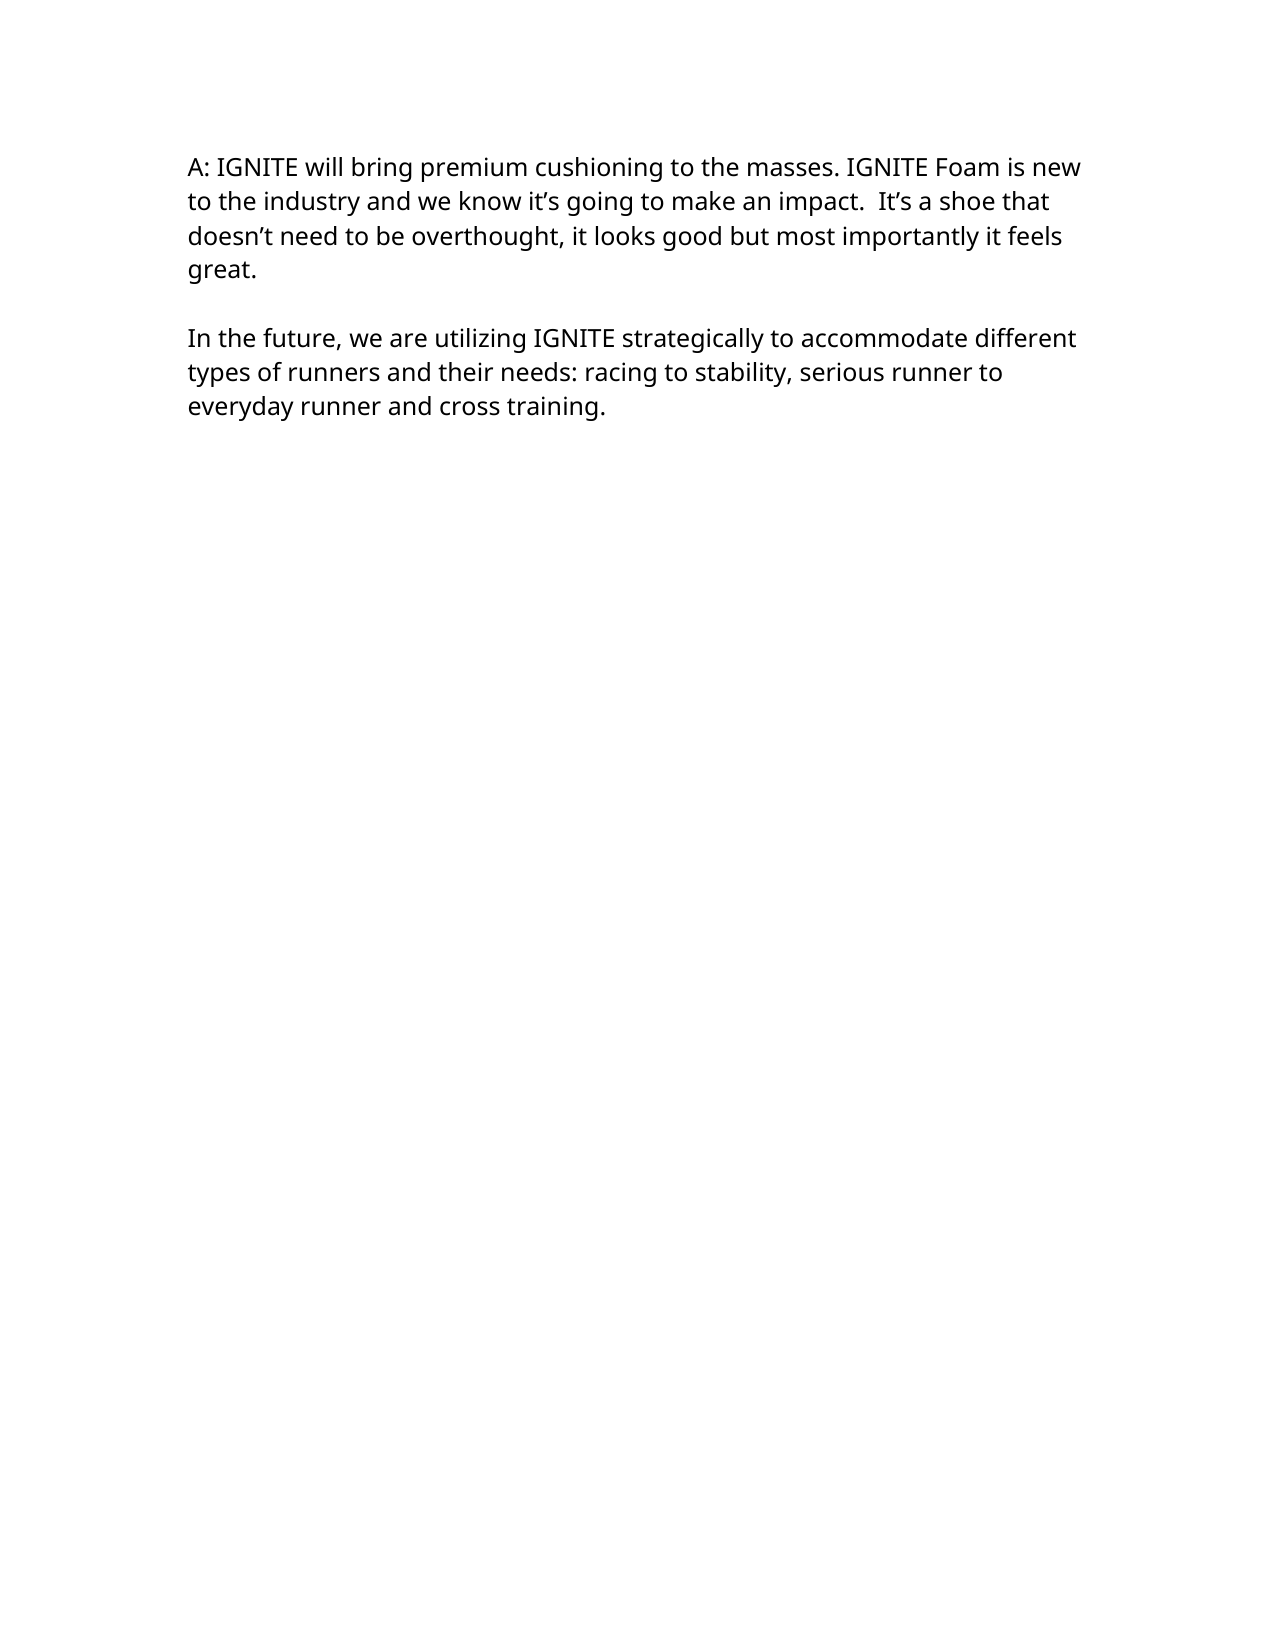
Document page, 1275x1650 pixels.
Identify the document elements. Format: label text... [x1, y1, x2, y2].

text A: IGNITE will bring premium cushioning to the masses. IGNITE Foam is new to the industry and we know it’s going to make an impact. It’s a shoe that doesn’t need to be overthought, it looks good but most importantly it feels great. [187, 150, 1087, 286]
text In the future, we are utilizing IGNITE strategically to accommodate different types of runners and their needs: racing to stability, serious runner to everyday runner and cross training. [187, 320, 1087, 422]
